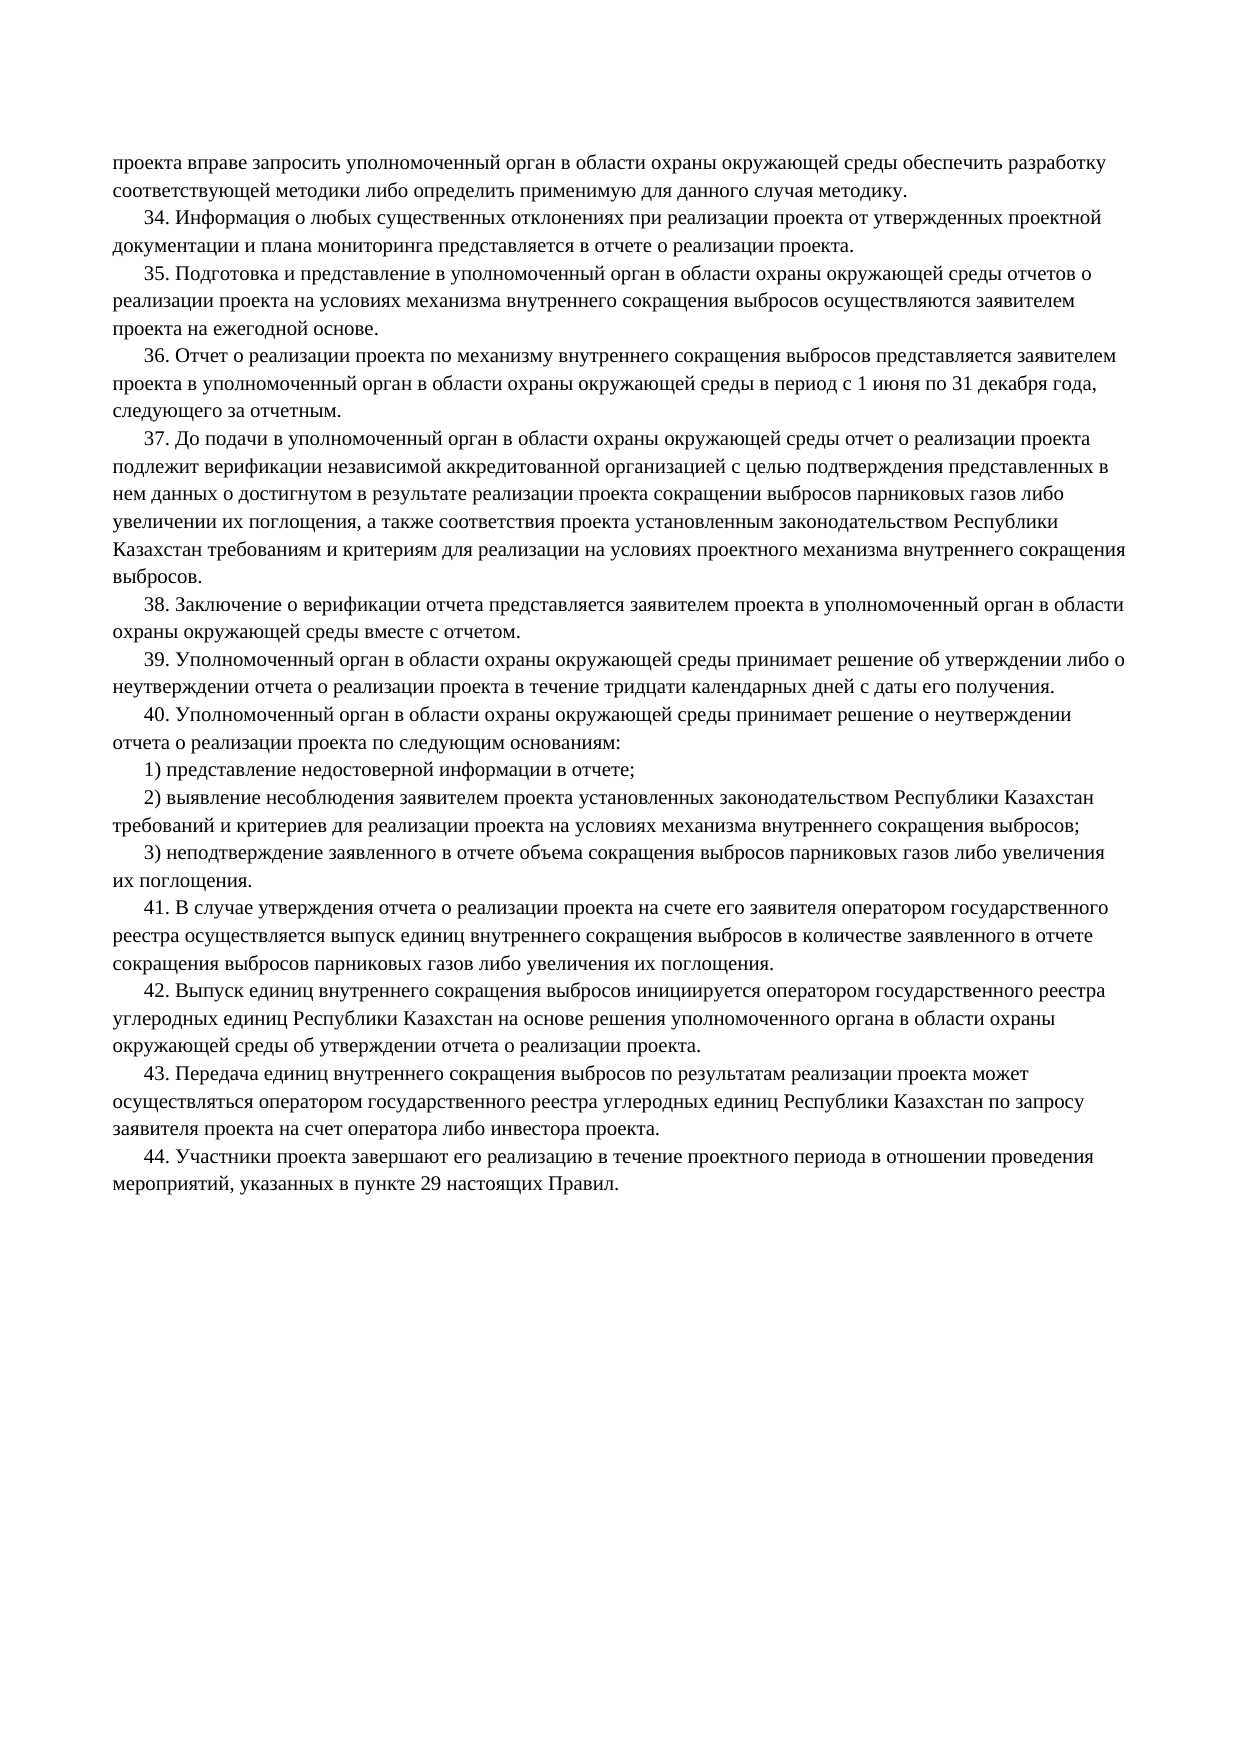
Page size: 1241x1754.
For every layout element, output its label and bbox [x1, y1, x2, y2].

text [112, 150, 1128, 1195]
